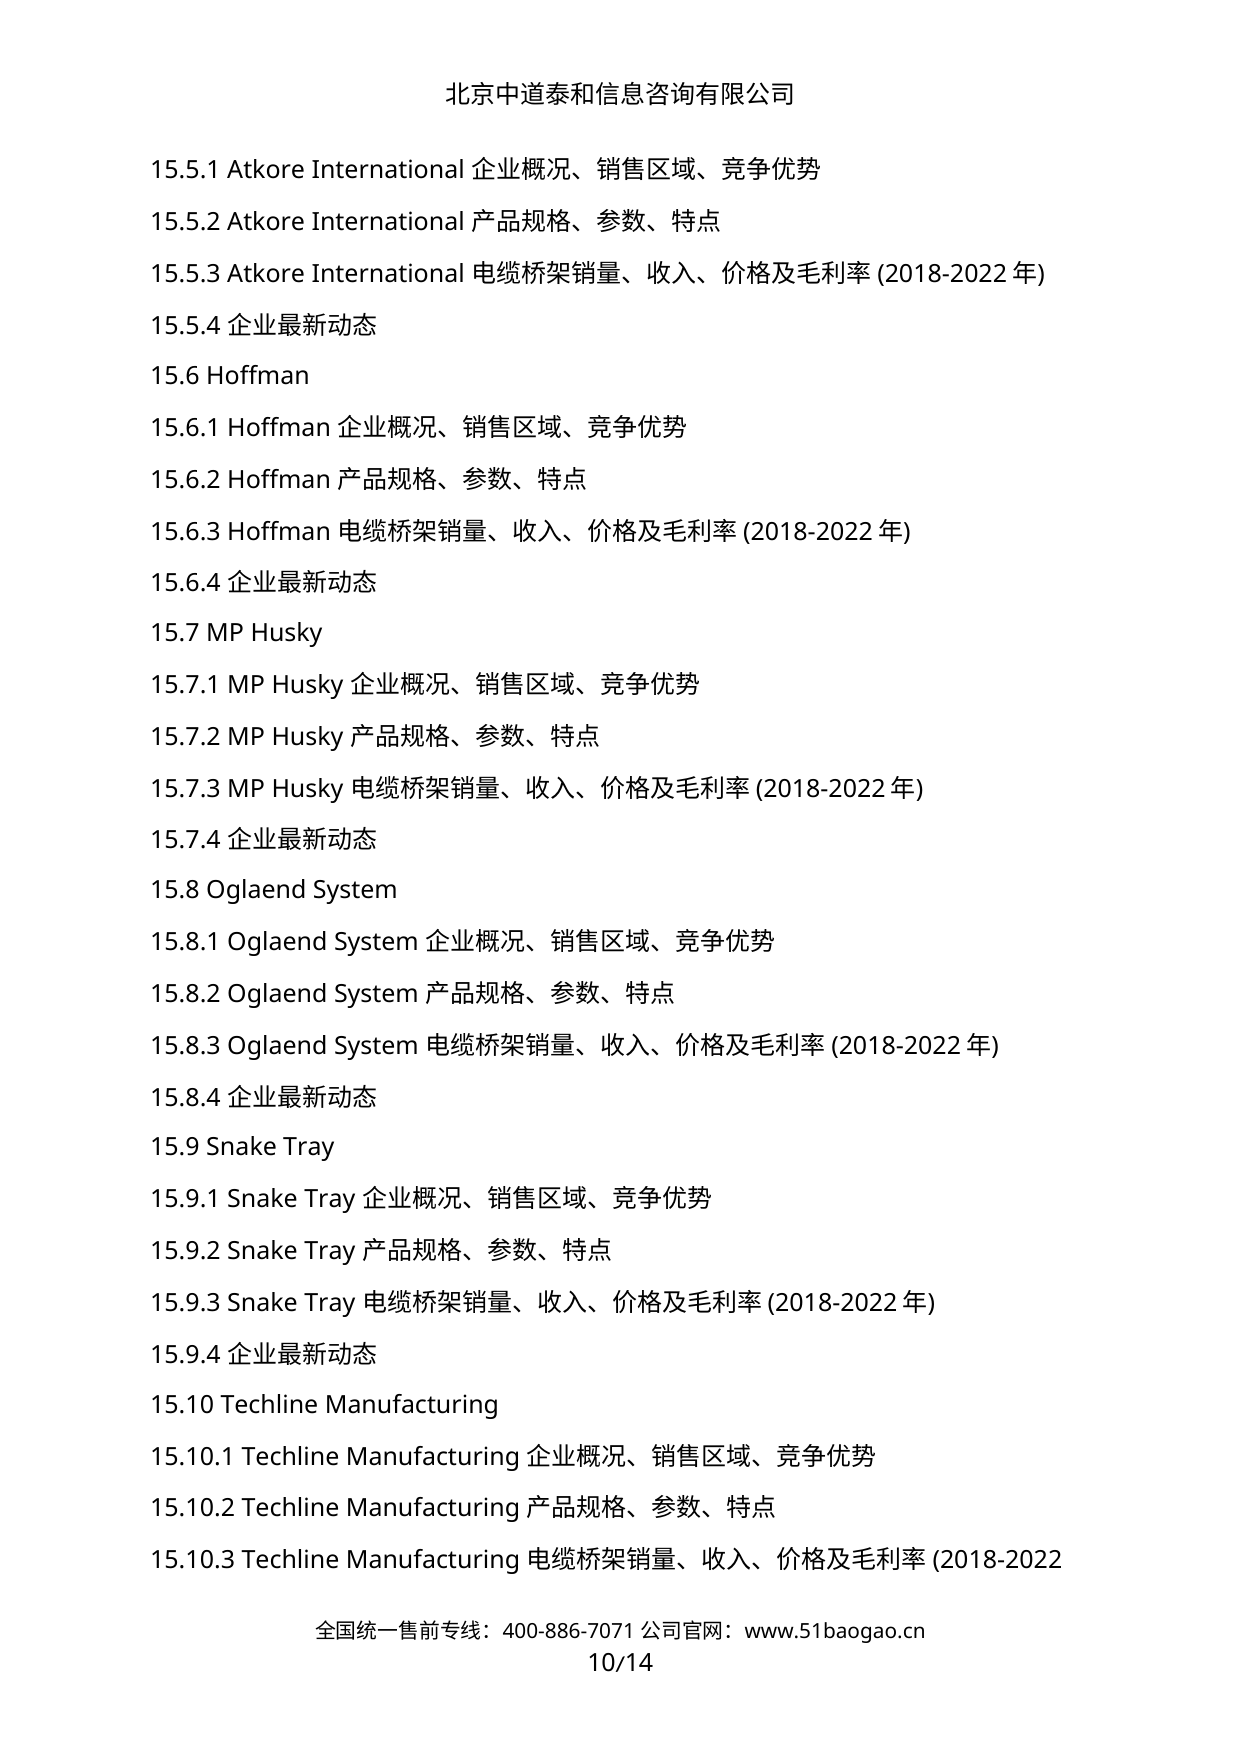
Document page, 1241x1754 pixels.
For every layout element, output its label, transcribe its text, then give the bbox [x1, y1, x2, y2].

text 15.6.1 Hoffman 企业概况、销售区域、竞争优势 [150, 407, 1090, 443]
text 15.9 Snake Tray [150, 1129, 1090, 1163]
text 15.9.3 Snake Tray 电缆桥架销量、收入、价格及毛利率 (2018-2022年) [150, 1282, 1090, 1319]
text 15.5.1 Atkore International 企业概况、销售区域、竞争优势 [150, 150, 1090, 186]
text 15.7.3 MP Husky 电缆桥架销量、收入、价格及毛利率 (2018-2022年) [150, 768, 1090, 804]
text 15.9.4 企业最新动态 [150, 1334, 1090, 1371]
text 15.8.1 Oglaend System 企业概况、销售区域、竞争优势 [150, 922, 1090, 958]
text 15.6.4 企业最新动态 [150, 563, 1090, 599]
text 15.7.4 企业最新动态 [150, 820, 1090, 856]
text 15.7.1 MP Husky 企业概况、销售区域、竞争优势 [150, 664, 1090, 701]
text 15.6 Hoffman [150, 357, 1090, 392]
text 15.10 Techline Manufacturing [150, 1386, 1090, 1420]
text 15.7 MP Husky [150, 615, 1090, 649]
text 15.7.2 MP Husky 产品规格、参数、特点 [150, 716, 1090, 752]
text 15.9.1 Snake Tray 企业概况、销售区域、竞争优势 [150, 1179, 1090, 1215]
text 15.9.2 Snake Tray 产品规格、参数、特点 [150, 1231, 1090, 1267]
text 15.5.2 Atkore International 产品规格、参数、特点 [150, 202, 1090, 238]
text 15.10.1 Techline Manufacturing 企业概况、销售区域、竞争优势 [150, 1436, 1090, 1472]
text 15.10.2 Techline Manufacturing 产品规格、参数、特点 [150, 1488, 1090, 1524]
text 15.5.3 Atkore International 电缆桥架销量、收入、价格及毛利率 (2018-2022年) [150, 254, 1090, 290]
text 15.5.4 企业最新动态 [150, 306, 1090, 342]
text 15.6.3 Hoffman 电缆桥架销量、收入、价格及毛利率 (2018-2022年) [150, 511, 1090, 547]
text 15.8.2 Oglaend System 产品规格、参数、特点 [150, 973, 1090, 1010]
text 15.8 Oglaend System [150, 872, 1090, 906]
text 15.6.2 Hoffman 产品规格、参数、特点 [150, 459, 1090, 495]
text 15.8.4 企业最新动态 [150, 1077, 1090, 1113]
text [150, 1540, 1090, 1576]
text 15.8.3 Oglaend System 电缆桥架销量、收入、价格及毛利率 (2018-2022年) [150, 1025, 1090, 1062]
